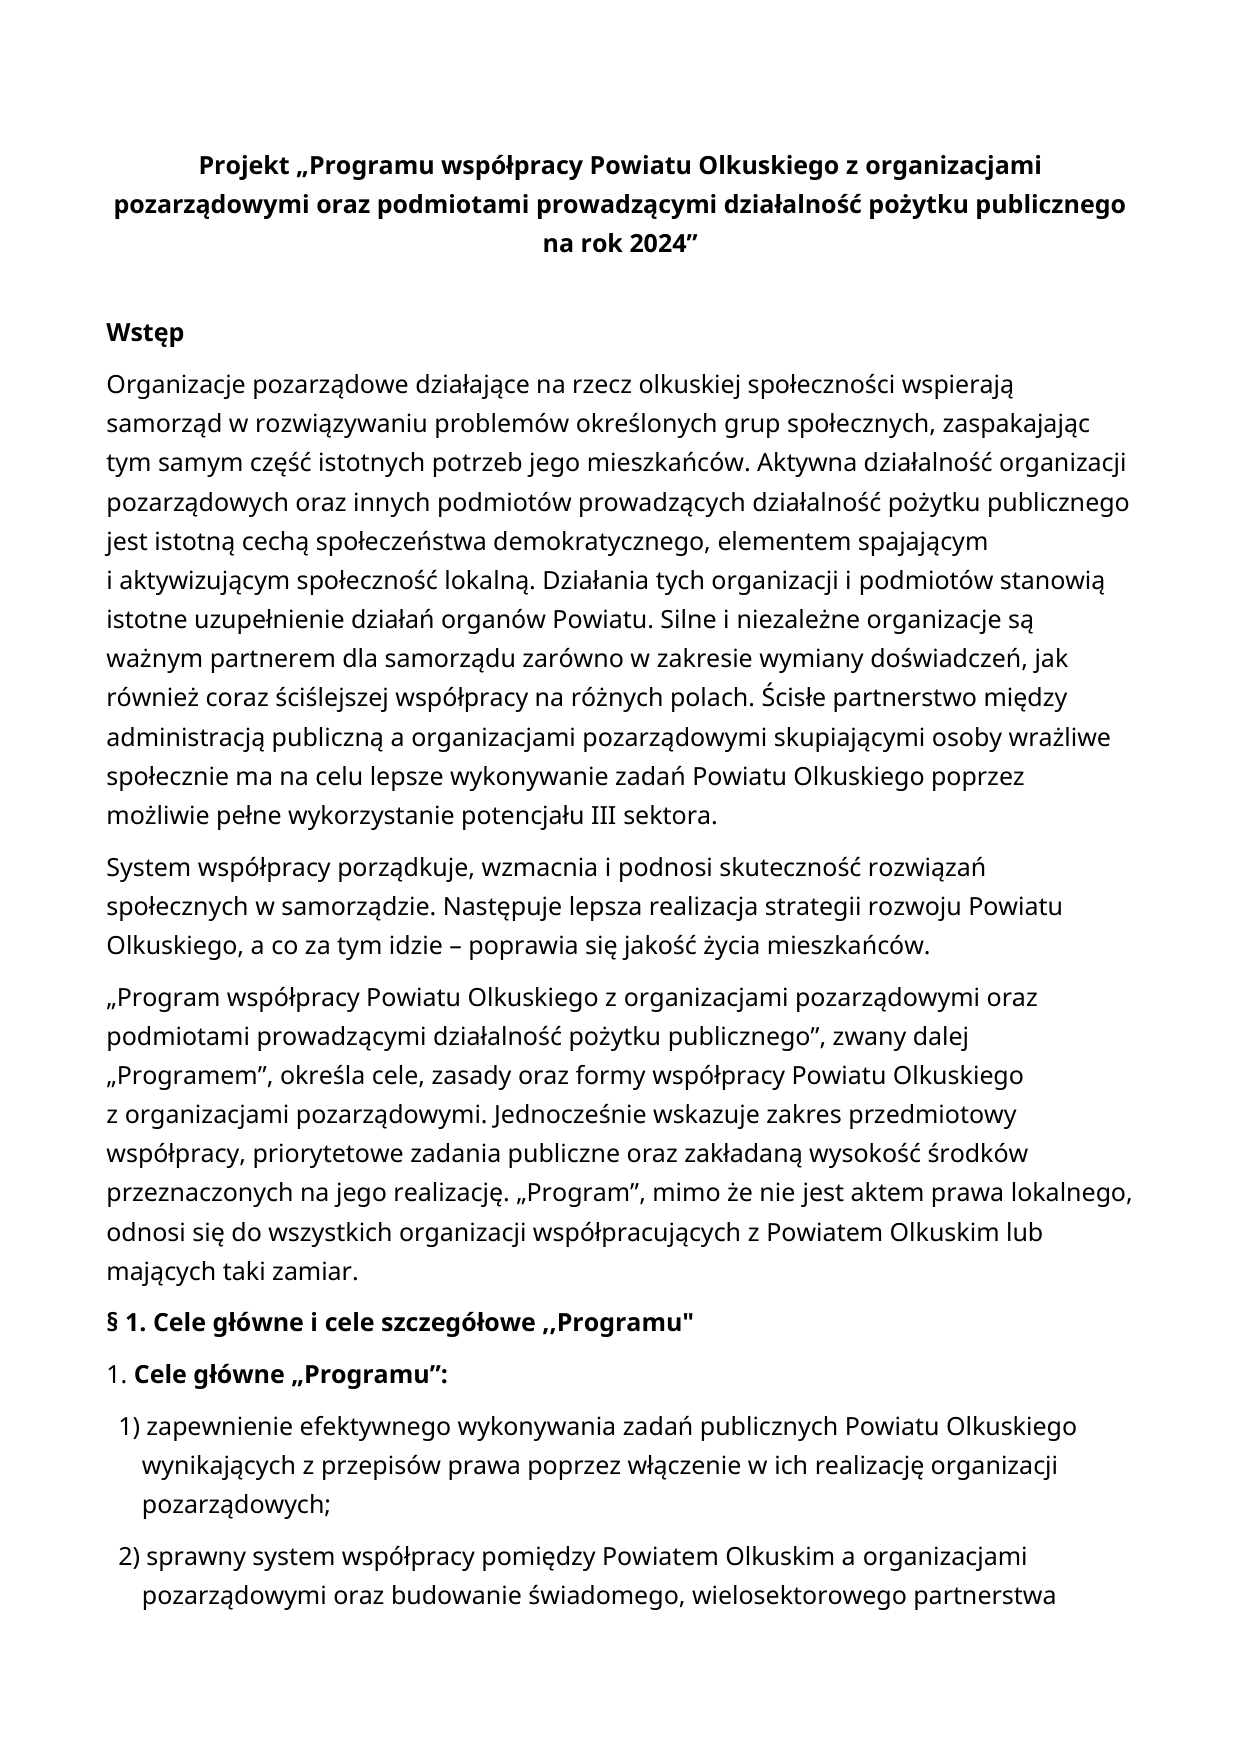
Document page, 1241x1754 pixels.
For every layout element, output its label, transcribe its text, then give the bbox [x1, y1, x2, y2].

text System współpracy porządkuje, wzmacnia i podnosi skuteczność rozwiązań społecznych w samorządzie. Następuje lepsza realizacja strategii rozwoju Powiatu Olkuskiego, a co za tym idzie – poprawia się jakość życia mieszkańców. [106, 849, 1134, 962]
text „Program współpracy Powiatu Olkuskiego z organizacjami pozarządowymi oraz podmiotami prowadzącymi działalność pożytku publicznego”, zwany dalej „Programem”, określa cele, zasady oraz formy współpracy Powiatu Olkuskiego z organizacjami pozarządowymi. Jednocześnie wskazuje zakres przedmiotowy współpracy, priorytetowe zadania publiczne oraz zakładaną wysokość środków przeznaczonych na jego realizację. „Program”, mimo że nie jest aktem prawa lokalnego, odnosi się do wszystkich organizacji współpracujących z Powiatem Olkuskim lub mających taki zamiar. [106, 979, 1134, 1287]
text Projekt „Programu współpracy Powiatu Olkuskiego z organizacjami pozarządowymi oraz podmiotami prowadzącymi działalność pożytku publicznego na rok 2024” [106, 148, 1134, 260]
text Organizacje pozarządowe działające na rzecz olkuskiej społeczności wspierają samorząd w rozwiązywaniu problemów określonych grup społecznych, zaspakajając tym samym część istotnych potrzeb jego mieszkańców. Aktywna działalność organizacji pozarządowych oraz innych podmiotów prowadzących działalność pożytku publicznego jest istotną cechą społeczeństwa demokratycznego, elementem spajającym i aktywizującym społeczność lokalną. Działania tych organizacji i podmiotów stanowią istotne uzupełnienie działań organów Powiatu. Silne i niezależne organizacje są ważnym partnerem dla samorządu zarówno w zakresie wymiany doświadczeń, jak również coraz ściślejszej współpracy na różnych polach. Ścisłe partnerstwo między administracją publiczną a organizacjami pozarządowymi skupiającymi osoby wrażliwe społecznie ma na celu lepsze wykonywanie zadań Powiatu Olkuskiego poprzez możliwie pełne wykorzystanie potencjału III sektora. [106, 367, 1134, 832]
text Wstęp [106, 315, 1134, 349]
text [118, 1538, 1134, 1612]
text 1. Cele główne „Programu”: [106, 1357, 1134, 1391]
text § 1. Cele główne i cele szczegółowe ,,Programu" [106, 1305, 1134, 1339]
text 1) zapewnienie efektywnego wykonywania zadań publicznych Powiatu Olkuskiego wynikających z przepisów prawa poprzez włączenie w ich realizację organizacji pozarządowych; [118, 1408, 1134, 1521]
